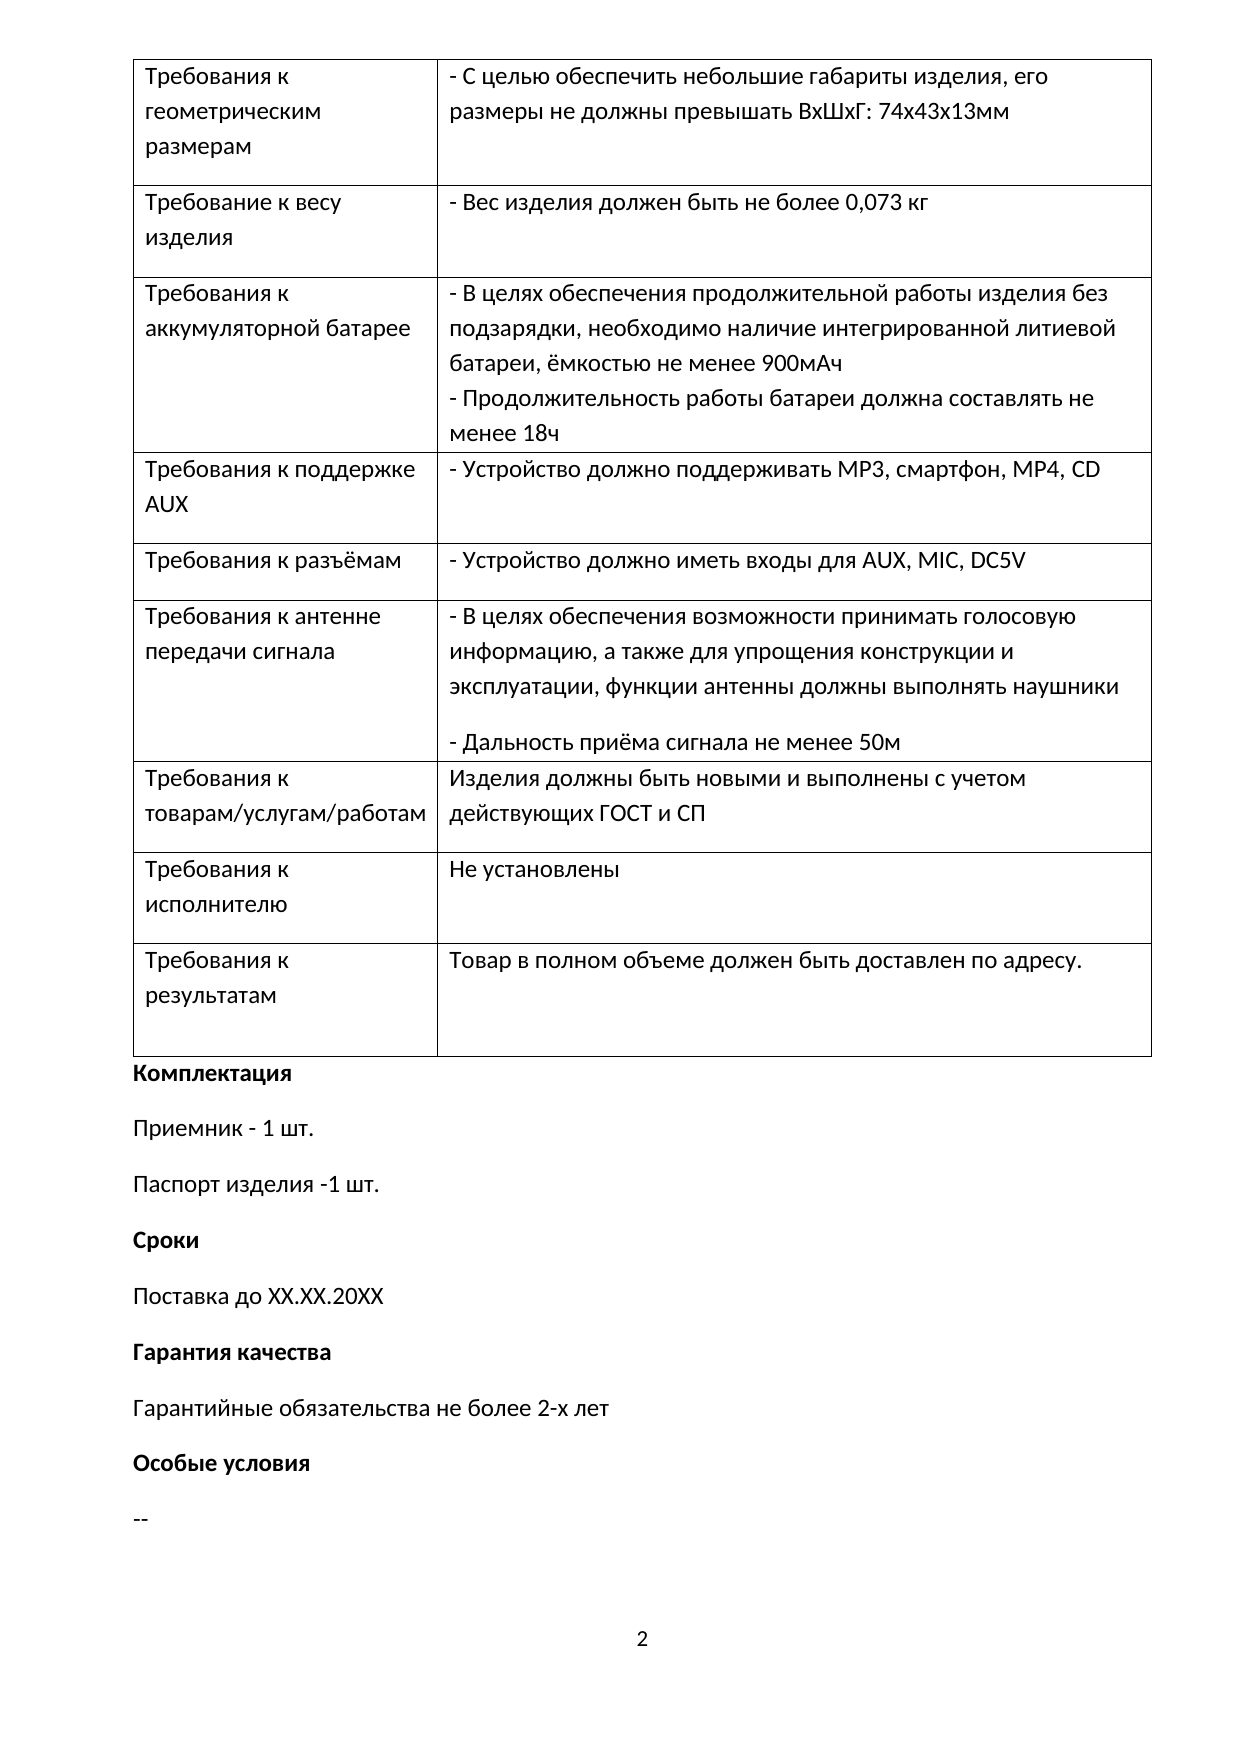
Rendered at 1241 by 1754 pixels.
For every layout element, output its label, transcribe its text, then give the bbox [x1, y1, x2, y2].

text Поставка до ХХ.ХХ.20ХХ [133, 1280, 1152, 1311]
table_cell - С целью обеспечить небольшие габариты изделия, его размеры не должны превышать ВхШхГ: 74х43х13мм [438, 60, 1151, 185]
text Комплектация [133, 1057, 1152, 1087]
text Особые условия [133, 1448, 1152, 1478]
table_cell - Вес изделия должен быть не более 0,073 кг [438, 186, 1151, 277]
table_cell Не установлены [438, 853, 1151, 943]
table_cell Требования к антенне передачи сигнала [134, 601, 437, 761]
text Паспорт изделия -1 шт. [133, 1168, 1152, 1199]
text Гарантия качества [133, 1336, 1152, 1366]
text Приемник - 1 шт. [133, 1113, 1152, 1143]
table_cell Требования к поддержке AUX [134, 453, 437, 543]
text Гарантийные обязательства не более 2-х лет [133, 1392, 1152, 1422]
text Сроки [133, 1224, 1152, 1255]
table_cell - Устройство должно поддерживать МР3, смартфон, МР4, CD [438, 453, 1151, 543]
table_cell Требование к весу изделия [134, 186, 437, 277]
table_cell Требования к товарам/услугам/работам [134, 762, 437, 852]
table_cell Изделия должны быть новыми и выполнены с учетом действующих ГОСТ и СП [438, 762, 1151, 852]
table_cell - В целях обеспечения продолжительной работы изделия без подзарядки, необходимо наличие интегрированной литиевой батареи, ёмкостью не менее 900мАч - Продолжительность работы батареи должна составлять не менее 18ч [438, 278, 1151, 452]
table_cell Требования к геометрическим размерам [134, 60, 437, 185]
table_cell Требования к результатам [134, 944, 437, 1056]
table_cell Требования к разъёмам [134, 544, 437, 599]
table_cell Требования к исполнителю [134, 853, 437, 943]
table_cell Товар в полном объеме должен быть доставлен по адресу. [438, 944, 1151, 1056]
table_cell Требования к аккумуляторной батарее [134, 278, 437, 452]
table_cell - Устройство должно иметь входы для AUX, MIC, DC5V [438, 544, 1151, 599]
table_cell - В целях обеспечения возможности принимать голосовую информацию, а также для упрощения конструкции и эксплуатации, функции антенны должны выполнять наушники - Дальность приёма сигнала не менее 50м [438, 601, 1151, 761]
text -- [133, 1503, 1152, 1534]
